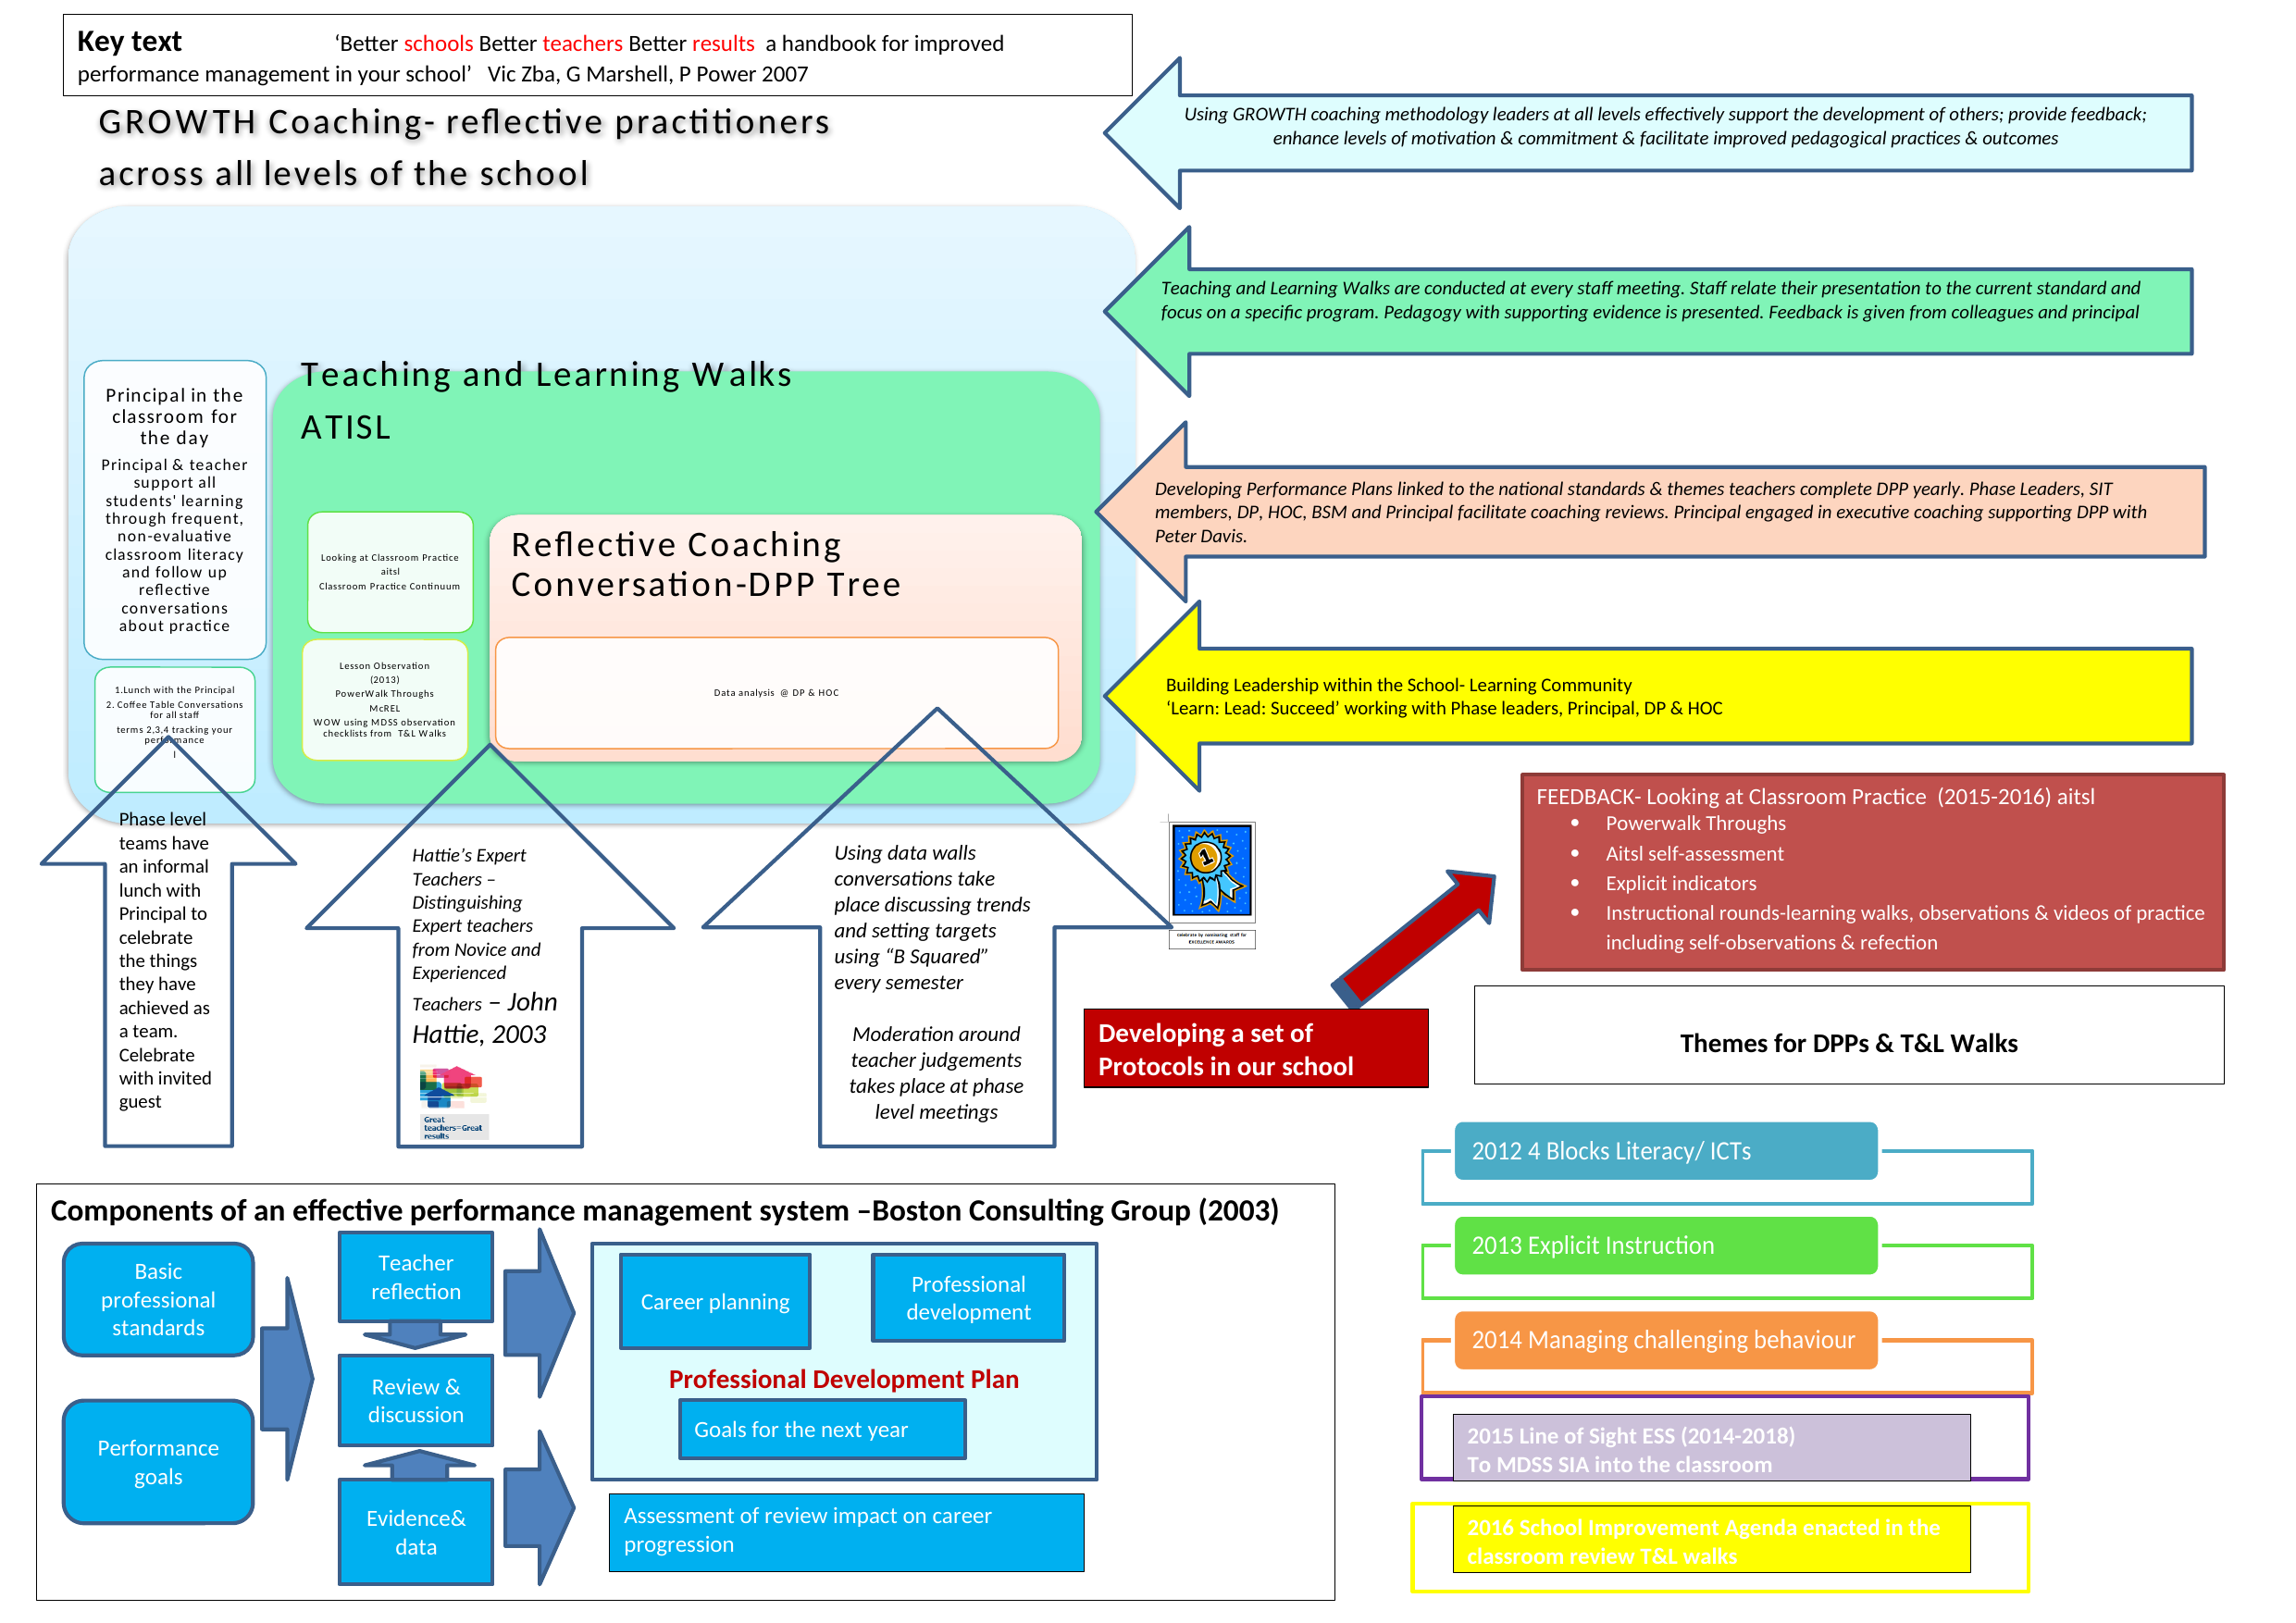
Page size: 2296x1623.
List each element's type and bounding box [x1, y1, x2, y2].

picture [1154, 809, 1284, 971]
picture [1154, 915, 1165, 925]
picture [412, 1050, 493, 1140]
